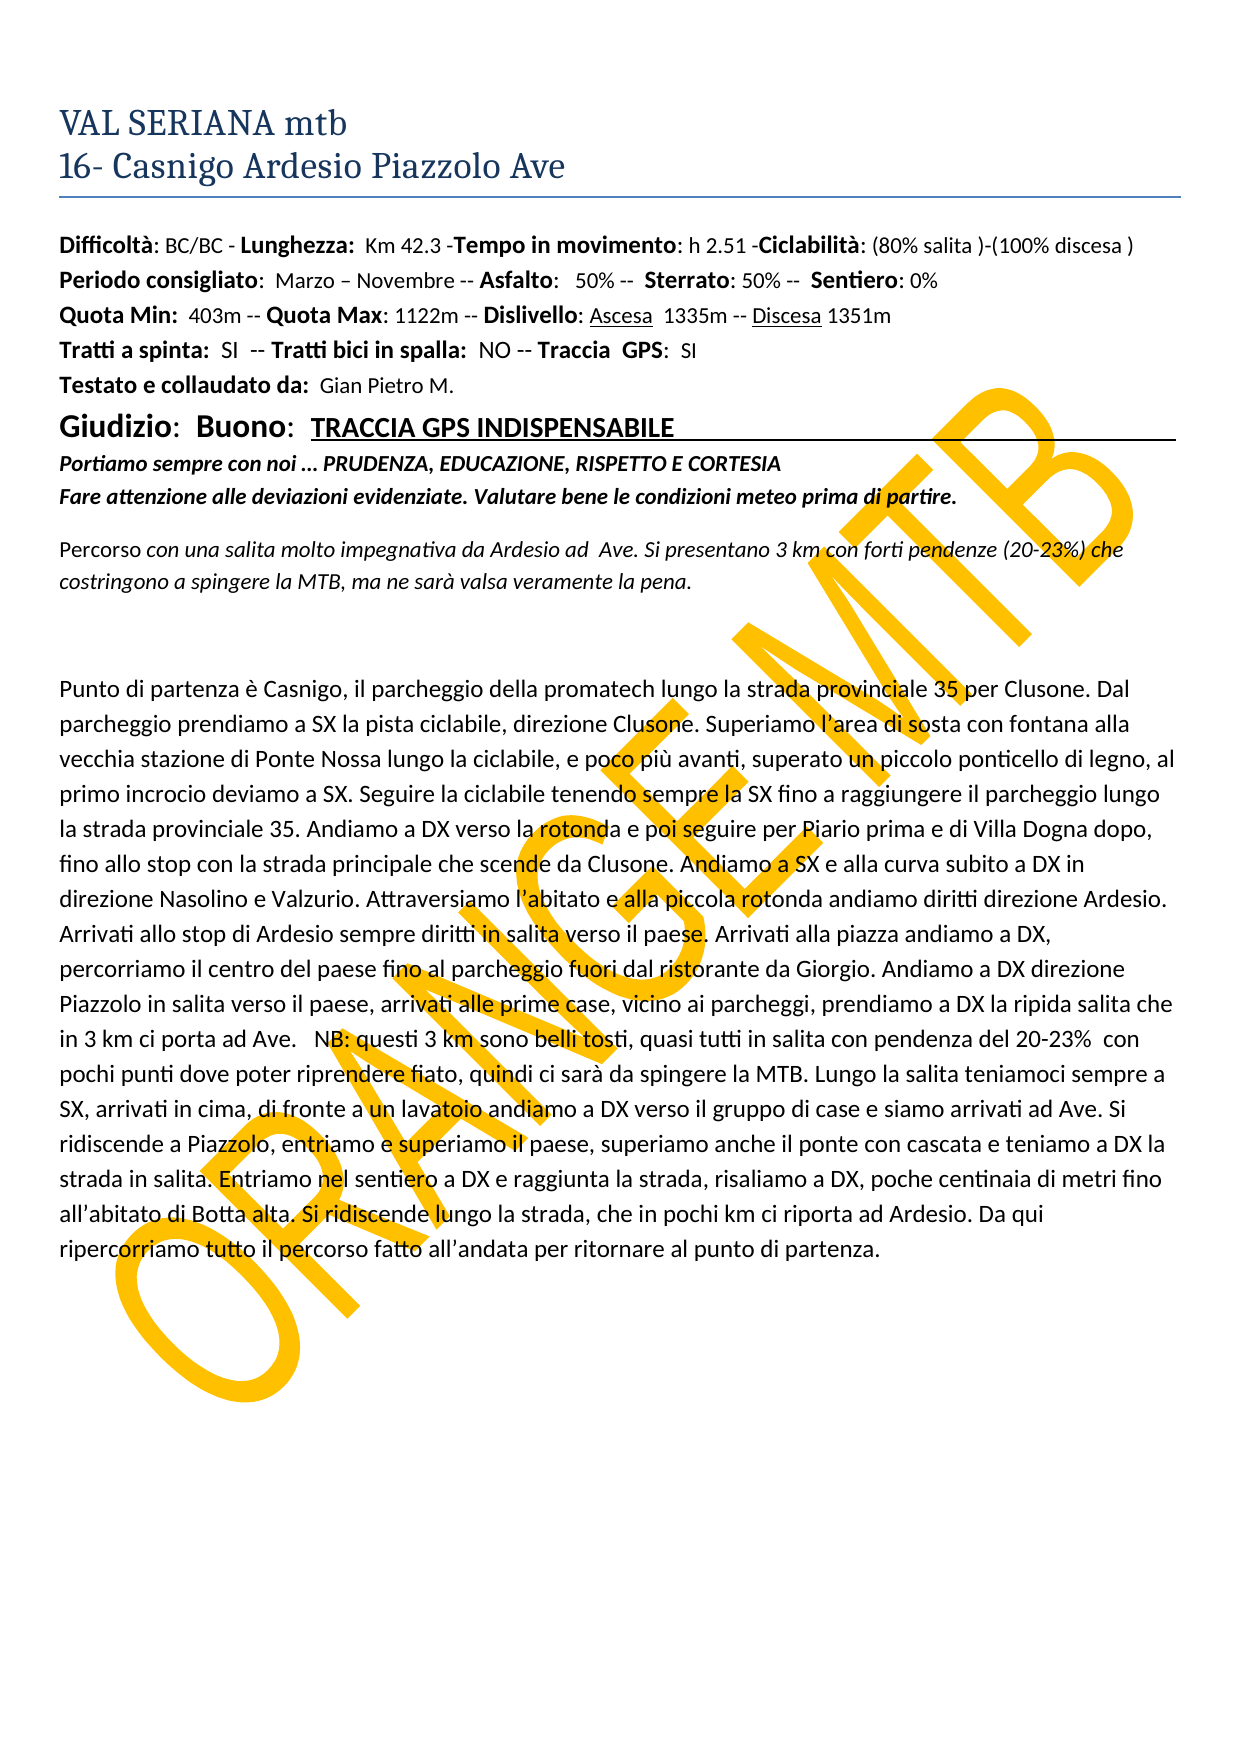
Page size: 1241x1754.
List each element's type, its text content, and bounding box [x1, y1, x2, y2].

text Percorso con una salita molto impegnativa da Ardesio ad Ave. Si presentano 3 km con forti pendenze (20-23%) che costringono a spingere la MTB, ma ne sarà valsa veramente la pena. [59, 535, 1181, 595]
title 16- Casnigo Ardesio Piazzolo Ave [59, 145, 1181, 196]
text Tratti a spinta: SI -- Tratti bici in spalla: NO -- Traccia GPS: SI Testato e collaudato da: Gian Pietro M. [59, 335, 1181, 400]
title VAL SERIANA mtb [59, 102, 1181, 145]
text Difficoltà: BC/BC - Lunghezza: Km 42.3 -Tempo in movimento: h 2.51 -Ciclabilità: (80% salita )-(100% discesa ) Periodo consigliato: Marzo – Novembre -- Asfalto: 50% -- Sterrato: 50% -- Sentiero: 0% Quota Min: 403m -- Quota Max: 1122m -- Dislivello: Ascesa 1335m -- Discesa 1351m [59, 230, 1181, 330]
text Punto di partenza è Casnigo, il parcheggio della promatech lungo la strada provinciale 35 per Clusone. Dal parcheggio prendiamo a SX la pista ciclabile, direzione Clusone. Superiamo l’area di sosta con fontana alla vecchia stazione di Ponte Nossa lungo la ciclabile, e poco più avanti, superato un piccolo ponticello di legno, al primo incrocio deviamo a SX. Seguire la ciclabile tenendo sempre la SX fino a raggiungere il parcheggio lungo la strada provinciale 35. Andiamo a DX verso la rotonda e poi seguire per Piario prima e di Villa Dogna dopo, fino allo stop con la strada principale che scende da Clusone. Andiamo a SX e alla curva subito a DX in direzione Nasolino e Valzurio. Attraversiamo l’abitato e alla piccola rotonda andiamo diritti direzione Ardesio. Arrivati allo stop di Ardesio sempre diritti in salita verso il paese. Arrivati alla piazza andiamo a DX, percorriamo il centro del paese fino al parcheggio fuori dal ristorante da Giorgio. Andiamo a DX direzione Piazzolo in salita verso il paese, arrivati alle prime case, vicino ai parcheggi, prendiamo a DX la ripida salita che in 3 km ci porta ad Ave. NB: questi 3 km sono belli tosti, quasi tutti in salita con pendenza del 20-23% con pochi punti dove poter riprendere fiato, quindi ci sarà da spingere la MTB. Lungo la salita teniamoci sempre a SX, arrivati in cima, di fronte a un lavatoio andiamo a DX verso il gruppo di case e siamo arrivati ad Ave. Si ridiscende a Piazzolo, entriamo e superiamo il paese, superiamo anche il ponte con cascata e teniamo a DX la strada in salita. Entriamo nel sentiero a DX e raggiunta la strada, risaliamo a DX, poche centinaia di metri fino all’abitato di Botta alta. Si ridiscende lungo la strada, che in pochi km ci riporta ad Ardesio. Da qui ripercorriamo tutto il percorso fatto all’andata per ritornare al punto di partenza. [59, 673, 1181, 1263]
text Giudizio: Buono: TRACCIA GPS INDISPENSABILE Portiamo sempre con noi … PRUDENZA, EDUCAZIONE, RISPETTO E CORTESIA Fare attenzione alle deviazioni evidenziate. Valutare bene le condizioni meteo prima di partire. [59, 405, 1181, 510]
